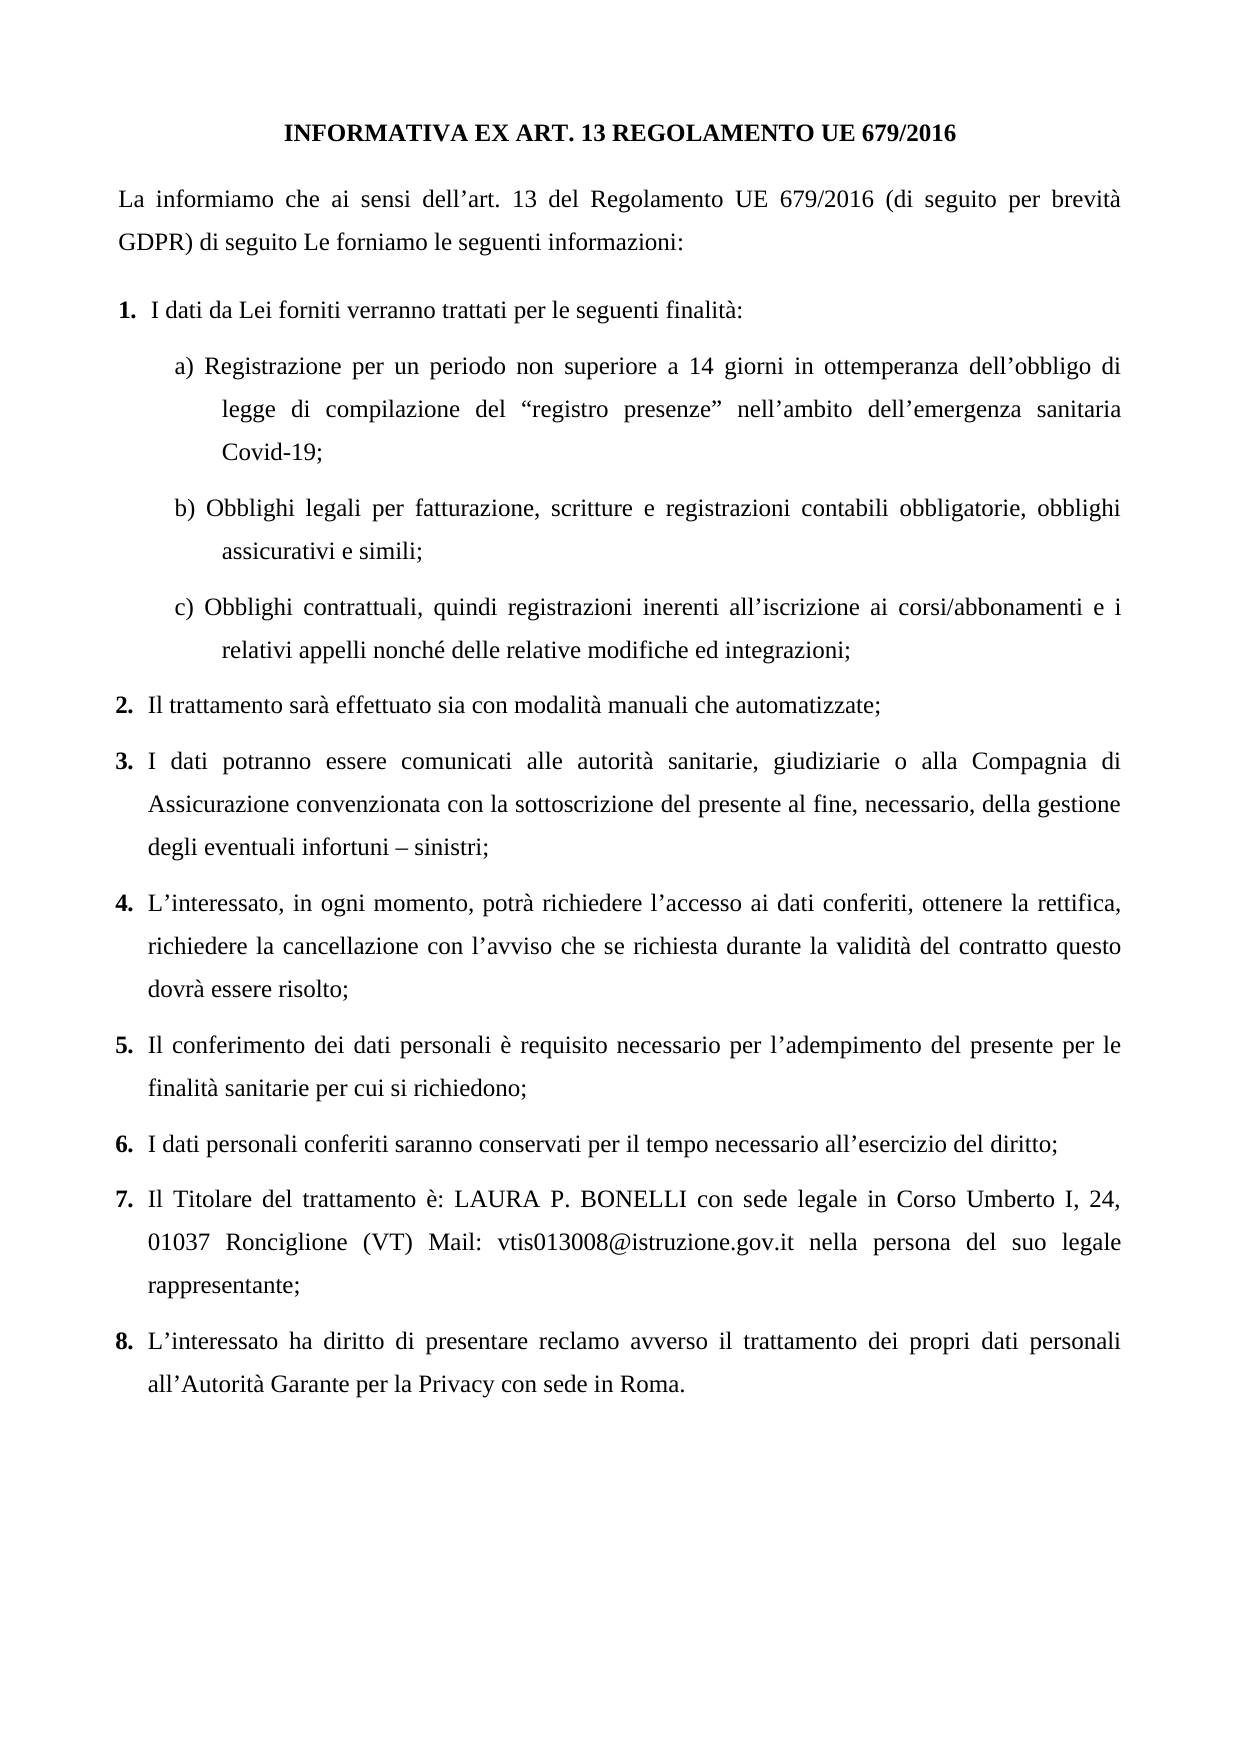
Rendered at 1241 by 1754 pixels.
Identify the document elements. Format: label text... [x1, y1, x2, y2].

text a) Registrazione per un periodo non superiore a 14 giorni in ottemperanza dell’obbligo di legge di compilazione del “registro presenze” nell’ambito dell’emergenza sanitaria Covid-19; [174, 351, 1122, 466]
list I dati potranno essere comunicati alle autorità sanitarie, giudiziarie o alla Compagnia di Assicurazione convenzionata con la sottoscrizione del presente al fine, necessario, della gestione degli eventuali infortuni – sinistri; [115, 746, 1122, 861]
list I dati personali conferiti saranno conservati per il tempo necessario all’esercizio del diritto; [115, 1129, 1122, 1157]
list Il trattamento sarà effettuato sia con modalità manuali che automatizzate; [115, 691, 1122, 719]
list L’interessato ha diritto di presentare reclamo avverso il trattamento dei propri dati personali all’Autorità Garante per la Privacy con sede in Roma. [115, 1326, 1122, 1398]
list Il Titolare del trattamento è: LAURA P. BONELLI con sede legale in Corso Umberto I, 24, 01037 Ronciglione (VT) Mail: vtis013008@istruzione.gov.it nella persona del suo legale rappresentante; [115, 1184, 1122, 1299]
list I dati da Lei forniti verranno trattati per le seguenti finalità: [118, 296, 1122, 324]
text INFORMATIVA EX ART. 13 REGOLAMENTO UE 679/2016 [118, 118, 1122, 147]
text La informiamo che ai sensi dell’art. 13 del Regolamento UE 679/2016 (di seguito per brevità GDPR) di seguito Le forniamo le seguenti informazioni: [118, 184, 1122, 256]
list Il conferimento dei dati personali è requisito necessario per l’adempimento del presente per le finalità sanitarie per cui si richiedono; [115, 1030, 1122, 1102]
list L’interessato, in ogni momento, potrà richiedere l’accesso ai dati conferiti, ottenere la rettifica, richiedere la cancellazione con l’avviso che se richiesta durante la validità del contratto questo dovrà essere risolto; [115, 888, 1122, 1003]
text b) Obblighi legali per fatturazione, scritture e registrazioni contabili obbligatorie, obblighi assicurativi e simili; [174, 493, 1122, 565]
text c) Obblighi contrattuali, quindi registrazioni inerenti all’iscrizione ai corsi/abbonamenti e i relativi appelli nonché delle relative modifiche ed integrazioni; [174, 592, 1122, 664]
